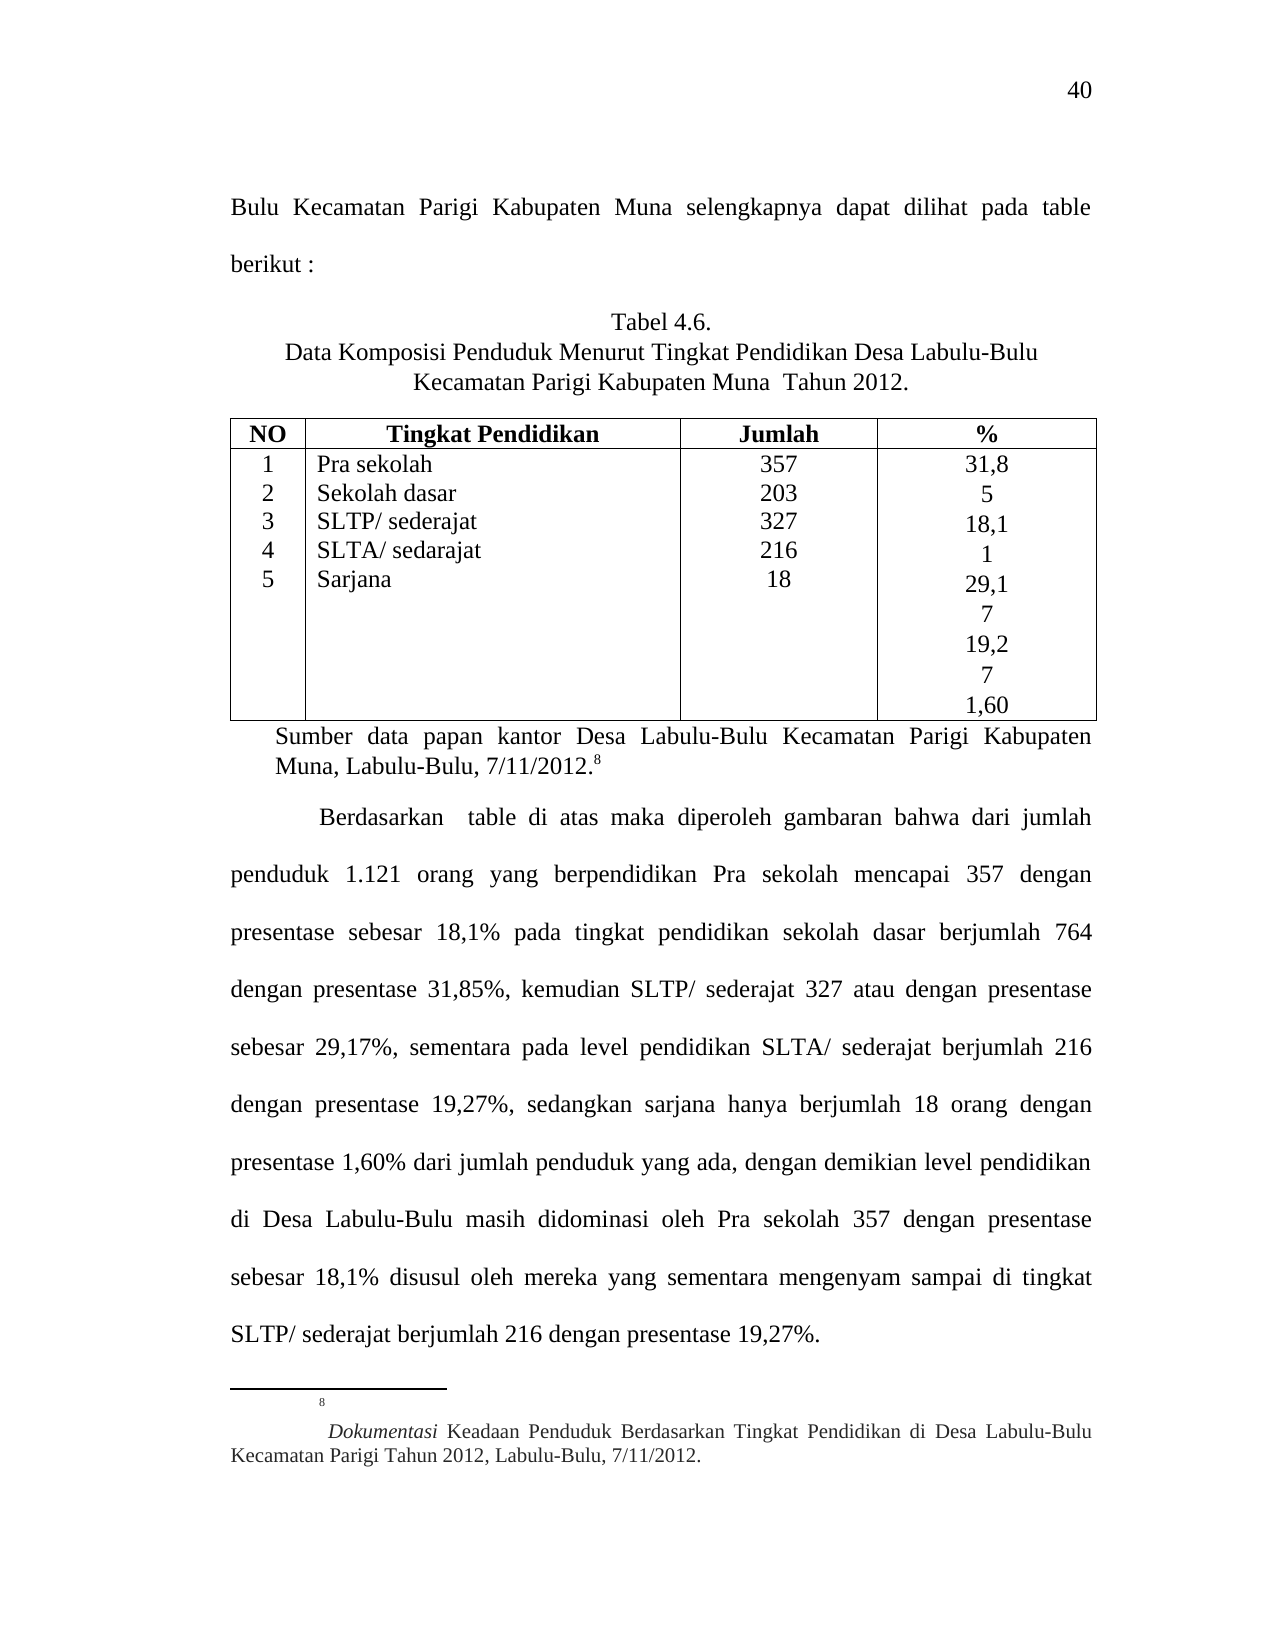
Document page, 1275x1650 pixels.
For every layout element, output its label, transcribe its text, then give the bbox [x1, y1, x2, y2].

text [230, 192, 1092, 278]
table_header Tingkat Pendidikan [306, 419, 680, 448]
text Tabel 4.6. [230, 307, 1092, 336]
table_cell Pra sekolah Sekolah dasar SLTP/ sederajat SLTA/ sedarajat Sarjana [306, 449, 680, 720]
table_cell 1 2 3 4 5 [231, 449, 305, 720]
table_header % [878, 419, 1096, 448]
text Berdasarkan table di atas maka diperoleh gambaran bahwa dari jumlah penduduk 1.121 orang yang berpendidikan Pra sekolah mencapai 357 dengan presentase sebesar 18,1% pada tingkat pendidikan sekolah dasar berjumlah 764 dengan presentase 31,85%, kemudian SLTP/ sederajat 327 atau dengan presentase sebesar 29,17%, sementara pada level pendidikan SLTA/ sederajat berjumlah 216 dengan presentase 19,27%, sedangkan sarjana hanya berjumlah 18 orang dengan presentase 1,60% dari jumlah penduduk yang ada, dengan demikian level pendidikan di Desa Labulu-Bulu masih didominasi oleh Pra sekolah 357 dengan presentase sebesar 18,1% disusul oleh mereka yang sementara mengenyam sampai di tingkat SLTP/ sederajat berjumlah 216 dengan presentase 19,27%. [230, 802, 1092, 1348]
text Data Komposisi Penduduk Menurut Tingkat Pendidikan Desa Labulu-Bulu Kecamatan Parigi Kabupaten Muna Tahun 2012. [230, 337, 1092, 396]
table_header NO [231, 419, 305, 448]
text Sumber data papan kantor Desa Labulu-Bulu Kecamatan Parigi Kabupaten Muna, Labulu-Bulu, 7/11/2012. [275, 721, 1092, 780]
table_header Jumlah [681, 419, 877, 448]
table_cell [878, 449, 1096, 720]
table_cell [681, 449, 877, 720]
